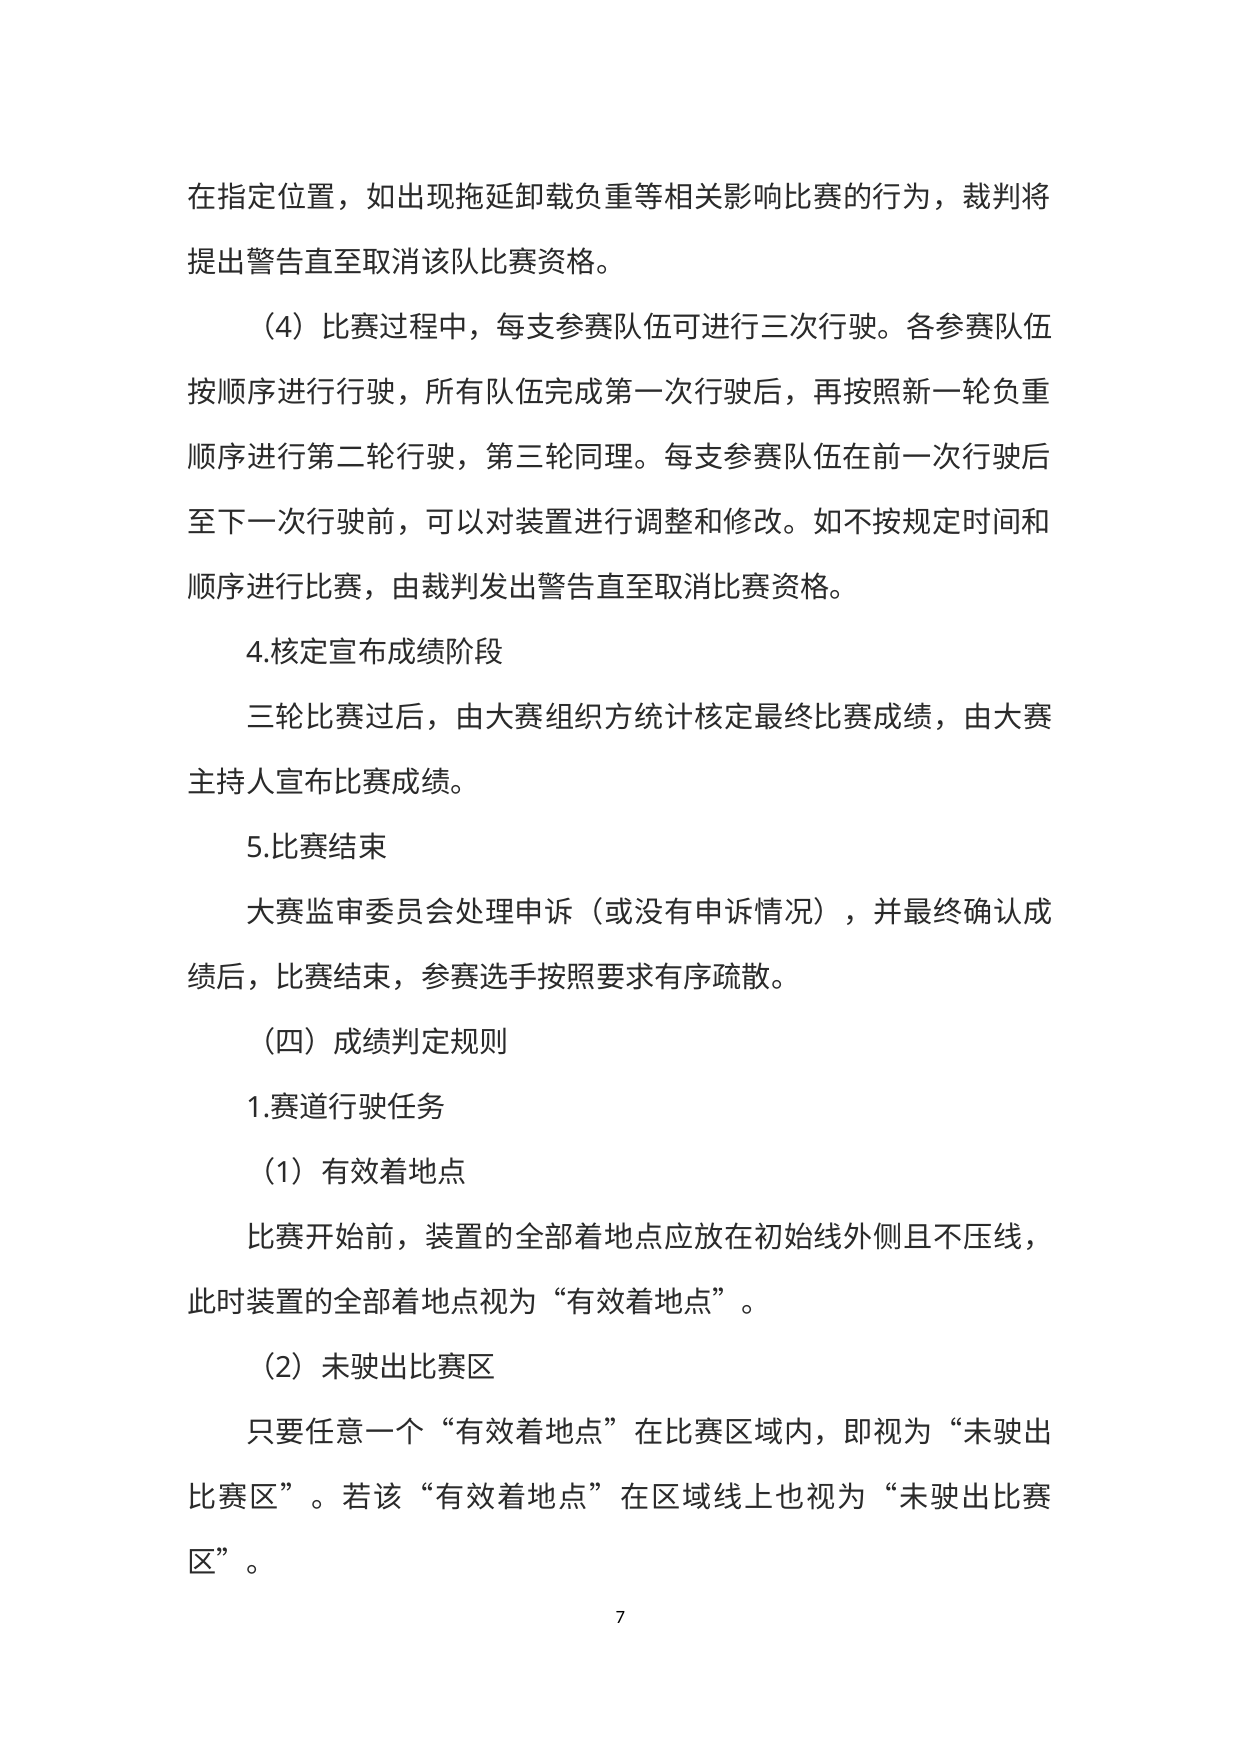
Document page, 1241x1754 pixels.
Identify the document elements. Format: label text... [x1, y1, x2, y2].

text 4.核定宣布成绩阶段 [187, 617, 1053, 682]
text 比赛开始前，装置的全部着地点应放在初始线外侧且不压线，此时装置的全部着地点视为“有效着地点”。 [187, 1202, 1053, 1332]
text （2）未驶出比赛区 [187, 1332, 1053, 1397]
text （1）有效着地点 [187, 1137, 1053, 1202]
text 大赛监审委员会处理申诉（或没有申诉情况），并最终确认成绩后，比赛结束，参赛选手按照要求有序疏散。 [187, 877, 1053, 1007]
text （四）成绩判定规则 [187, 1007, 1053, 1072]
text 5.比赛结束 [187, 812, 1053, 877]
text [187, 162, 1053, 292]
text 三轮比赛过后，由大赛组织方统计核定最终比赛成绩，由大赛主持人宣布比赛成绩。 [187, 682, 1053, 812]
text （4）比赛过程中，每支参赛队伍可进行三次行驶。各参赛队伍按顺序进行行驶，所有队伍完成第一次行驶后，再按照新一轮负重顺序进行第二轮行驶，第三轮同理。每支参赛队伍在前一次行驶后至下一次行驶前，可以对装置进行调整和修改。如不按规定时间和顺序进行比赛，由裁判发出警告直至取消比赛资格。 [187, 292, 1053, 617]
text 只要任意一个“有效着地点”在比赛区域内，即视为“未驶出比赛区”。若该“有效着地点”在区域线上也视为“未驶出比赛区”。 [187, 1397, 1053, 1592]
text 1.赛道行驶任务 [187, 1072, 1053, 1137]
